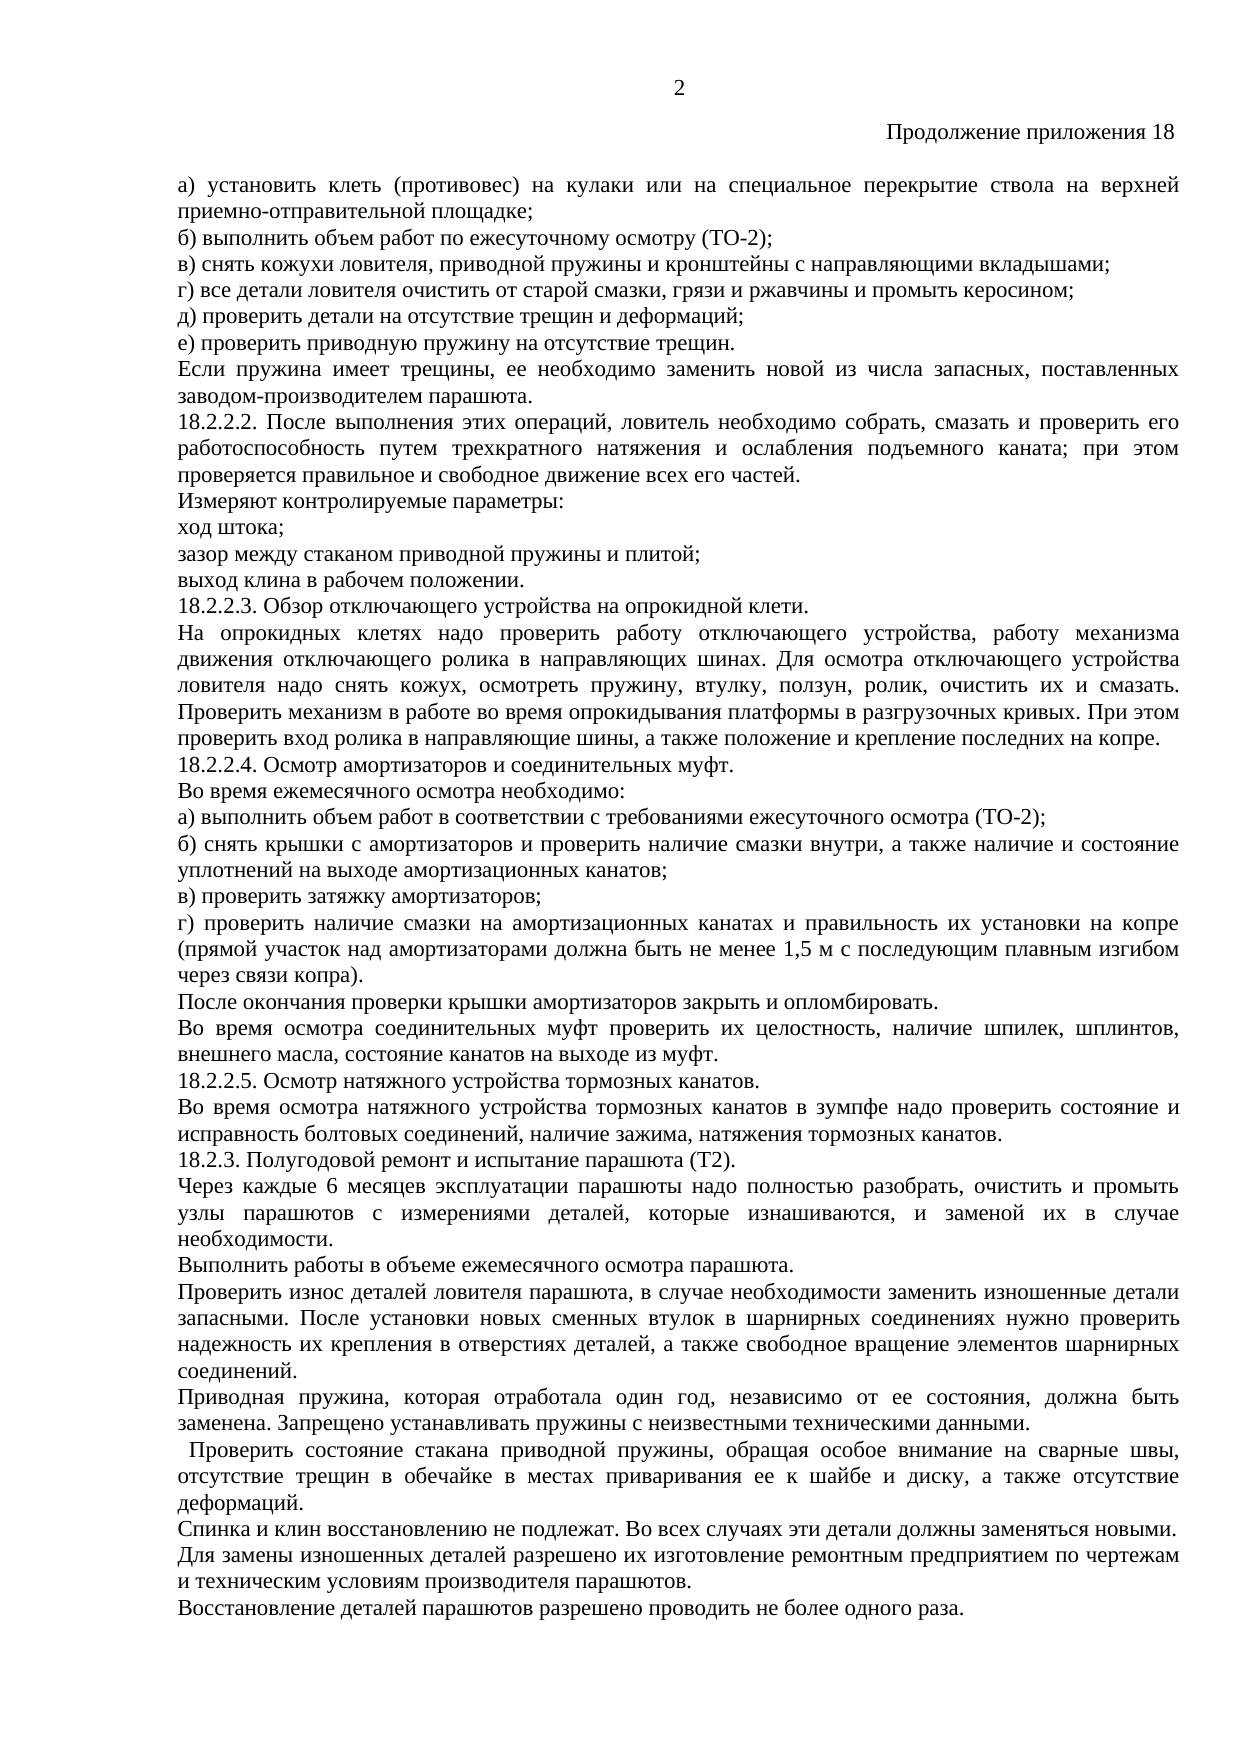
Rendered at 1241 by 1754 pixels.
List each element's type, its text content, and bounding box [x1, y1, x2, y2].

text Во время осмотра соединительных муфт проверить их целостность, наличие шпилек, шплинтов, внешнего масла, состояние канатов на выходе из муфт. [177, 1014, 1181, 1067]
text 18.2.2.3. Обзор отключающего устройства на опрокидной клети. [177, 592, 1181, 619]
text 18.2.2.4. Осмотр амортизаторов и соединительных муфт. [177, 751, 1181, 777]
text выход клина в рабочем положении. [177, 566, 1181, 592]
text д) проверить детали на отсутствие трещин и деформаций; [177, 303, 1181, 329]
text Проверить состояние стакана приводной пружины, обращая особое внимание на сварные швы, отсутствие трещин в обечайке в местах приваривания ее к шайбе и диску, а также отсутствие деформаций. [177, 1436, 1181, 1515]
text Проверить износ деталей ловителя парашюта, в случае необходимости заменить изношенные детали запасными. После установки новых сменных втулок в шарнирных соединениях нужно проверить надежность их крепления в отверстиях деталей, а также свободное вращение элементов шарнирных соединений. [177, 1278, 1181, 1383]
text Для замены изношенных деталей разрешено их изготовление ремонтным предприятием по чертежам и техническим условиям производителя парашютов. [177, 1541, 1181, 1594]
text Восстановление деталей парашютов разрешено проводить не более одного раза. [177, 1594, 1181, 1620]
text Измеряют контролируемые параметры: [177, 487, 1181, 513]
text Через каждые 6 месяцев эксплуатации парашюты надо полностью разобрать, очистить и промыть узлы парашютов с измерениями деталей, которые изнашиваются, и заменой их в случае необходимости. [177, 1172, 1181, 1251]
text в) проверить затяжку амортизаторов; [177, 882, 1181, 909]
text ход штока; [177, 513, 1181, 540]
text Во время осмотра натяжного устройства тормозных канатов в зумпфе надо проверить состояние и исправность болтовых соединений, наличие зажима, натяжения тормозных канатов. [177, 1093, 1181, 1146]
text г) все детали ловителя очистить от старой смазки, грязи и ржавчины и промыть керосином; [177, 276, 1181, 303]
text Если пружина имеет трещины, ее необходимо заменить новой из числа запасных, поставленных заводом-производителем парашюта. [177, 355, 1181, 408]
text зазор между стаканом приводной пружины и плитой; [177, 540, 1181, 566]
text На опрокидных клетях надо проверить работу отключающего устройства, работу механизма движения отключающего ролика в направляющих шинах. Для осмотра отключающего устройства ловителя надо снять кожух, осмотреть пружину, втулку, ползун, ролик, очистить их и смазать. Проверить механизм в работе во время опрокидывания платформы в разгрузочных кривых. При этом проверить вход ролика в направляющие шины, а также положение и крепление последних на копре. [177, 619, 1181, 751]
text 18.2.3. Полугодовой ремонт и испытание парашюта (Т2). [177, 1146, 1181, 1172]
text б) выполнить объем работ по ежесуточному осмотру (ТО-2); [177, 223, 1181, 250]
text Приводная пружина, которая отработала один год, независимо от ее состояния, должна быть заменена. Запрещено устанавливать пружины с неизвестными техническими данными. [177, 1383, 1181, 1436]
text е) проверить приводную пружину на отсутствие трещин. [177, 329, 1181, 355]
text 18.2.2.5. Осмотр натяжного устройства тормозных канатов. [177, 1067, 1181, 1093]
text Во время ежемесячного осмотра необходимо: [177, 777, 1181, 803]
text Спинка и клин восстановлению не подлежат. Во всех случаях эти детали должны заменяться новыми. [177, 1515, 1181, 1541]
text После окончания проверки крышки амортизаторов закрыть и опломбировать. [177, 988, 1181, 1014]
text 18.2.2.2. После выполнения этих операций, ловитель необходимо собрать, смазать и проверить его работоспособность путем трехкратного натяжения и ослабления подъемного каната; при этом проверяется правильное и свободное движение всех его частей. [177, 408, 1181, 487]
text г) проверить наличие смазки на амортизационных канатах и правильность их установки на копре (прямой участок над амортизаторами должна быть не менее 1,5 м с последующим плавным изгибом через связи копра). [177, 909, 1181, 988]
text в) снять кожухи ловителя, приводной пружины и кронштейны с направляющими вкладышами; [177, 250, 1181, 276]
text Продолжение приложения 18 [886, 118, 1181, 144]
text Выполнить работы в объеме ежемесячного осмотра парашюта. [177, 1251, 1181, 1278]
text б) снять крышки с амортизаторов и проверить наличие смазки внутри, а также наличие и состояние уплотнений на выходе амортизационных канатов; [177, 830, 1181, 882]
text а) выполнить объем работ в соответствии с требованиями ежесуточного осмотра (ТО-2); [177, 803, 1181, 830]
text а) установить клеть (противовес) на кулаки или на специальное перекрытие ствола на верхней приемно-отправительной площадке; [177, 171, 1181, 223]
